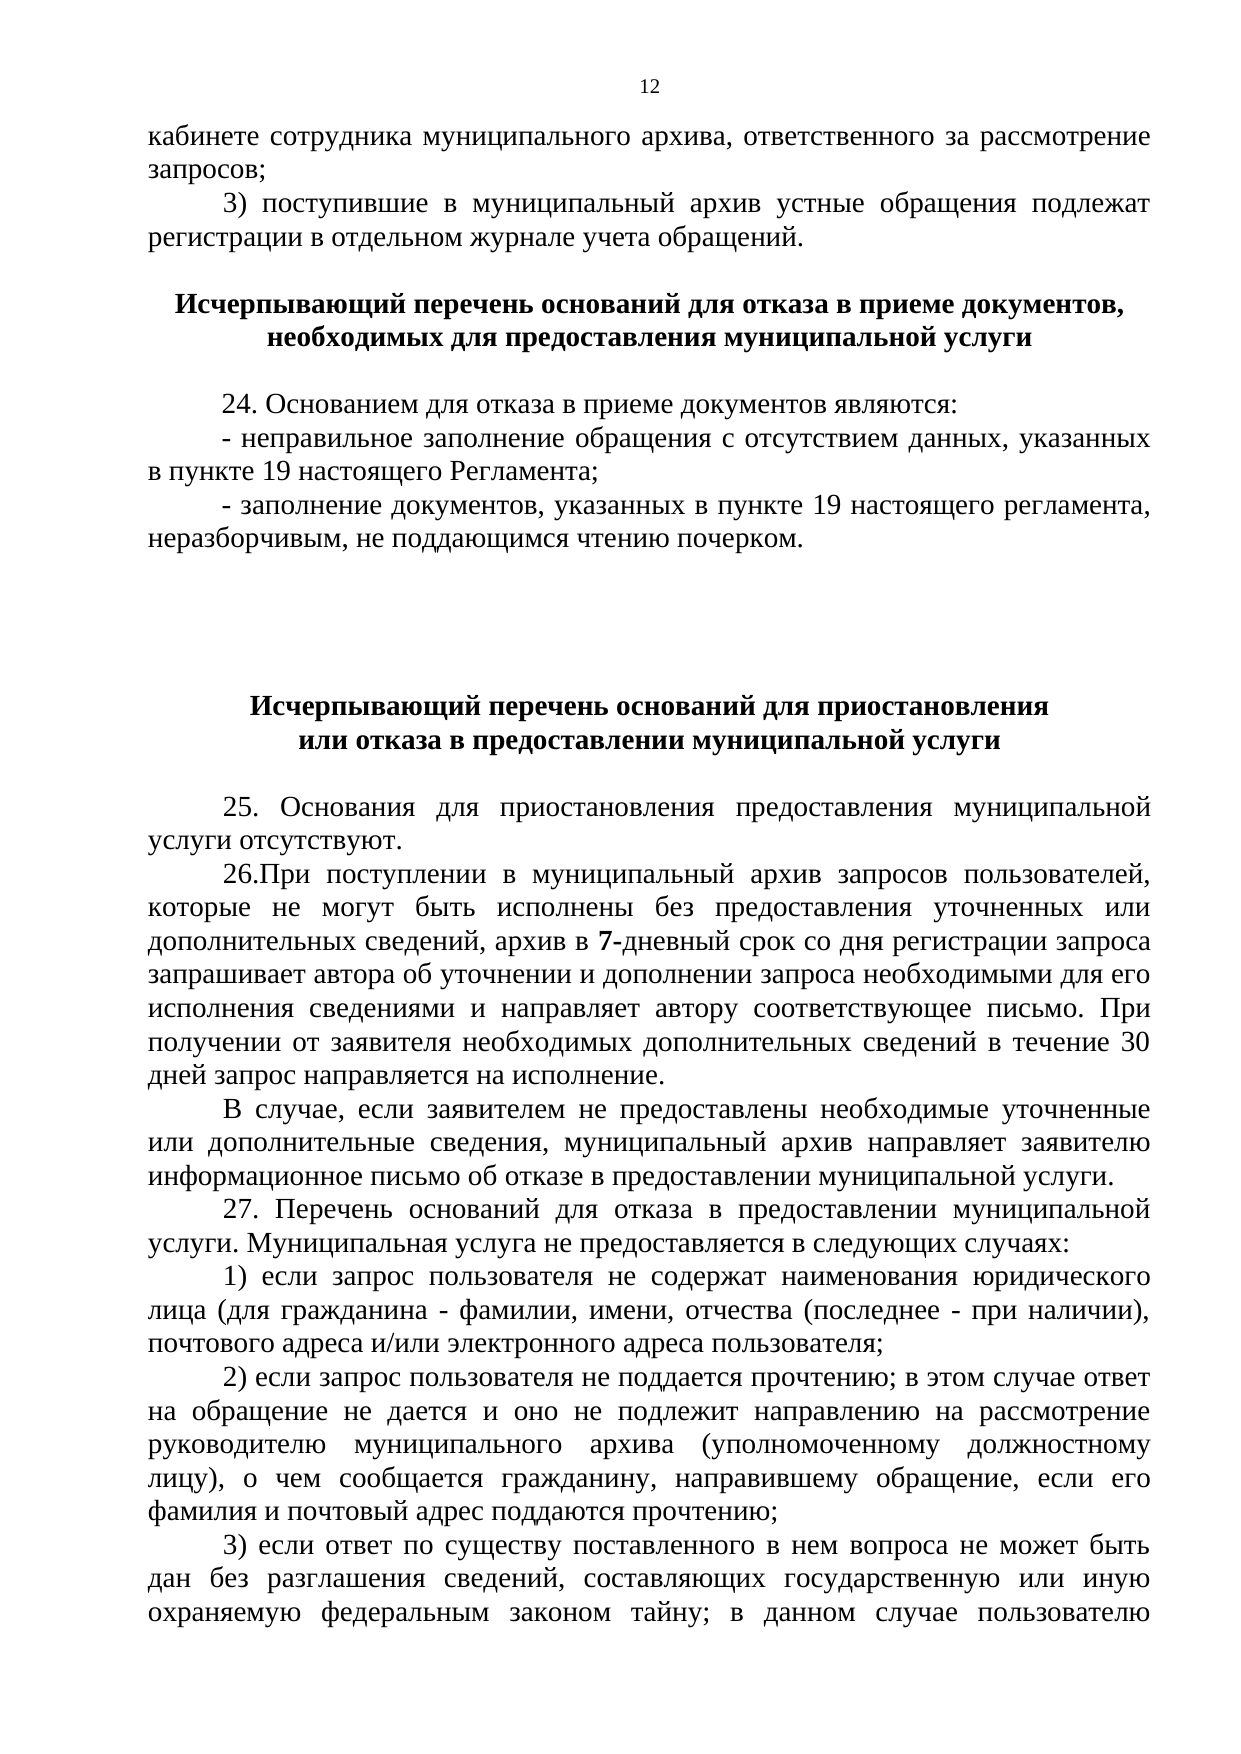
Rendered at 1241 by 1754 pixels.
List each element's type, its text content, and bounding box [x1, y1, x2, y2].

text 1) если запрос пользователя не содержат наименования юридического лица (для гражданина - фамилии, имени, отчества (последнее - при наличии), почтового адреса и/или электронного адреса пользователя; [148, 1258, 1152, 1359]
text Исчерпывающий перечень оснований для приостановления [148, 688, 1152, 722]
text В случае, если заявителем не предоставлены необходимые уточненные или дополнительные сведения, муниципальный архив направляет заявителю информационное письмо об отказе в предоставлении муниципальной услуги. [148, 1091, 1152, 1191]
text 25. Основания для приостановления предоставления муниципальной услуги отсутствуют. [148, 789, 1152, 856]
text 3) поступившие в муниципальный архив устные обращения подлежат регистрации в отдельном журнале учета обращений. [148, 185, 1152, 252]
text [148, 1527, 1152, 1627]
text - заполнение документов, указанных в пункте 19 настоящего регламента, неразборчивым, не поддающимся чтению почерком. [148, 487, 1152, 554]
text 24. Основанием для отказа в приеме документов являются: [148, 386, 1152, 420]
text 26.При поступлении в муниципальный архив запросов пользователей, которые не могут быть исполнены без предоставления уточненных или дополнительных сведений, архив в 7-дневный срок со дня регистрации запроса запрашивает автора об уточнении и дополнении запроса необходимыми для его исполнения сведениями и направляет автору соответствующее письмо. При получении от заявителя необходимых дополнительных сведений в течение 30 дней запрос направляется на исполнение. [148, 856, 1152, 1091]
text или отказа в предоставлении муниципальной услуги [148, 722, 1152, 755]
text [148, 118, 1152, 185]
text - неправильное заполнение обращения с отсутствием данных, указанных в пункте 19 настоящего Регламента; [148, 420, 1152, 487]
text Исчерпывающий перечень оснований для отказа в приеме документов, [148, 286, 1152, 319]
text 27. Перечень оснований для отказа в предоставлении муниципальной услуги. Муниципальная услуга не предоставляется в следующих случаях: [148, 1191, 1152, 1258]
text 2) если запрос пользователя не поддается прочтению; в этом случае ответ на обращение не дается и оно не подлежит направлению на рассмотрение руководителю муниципального архива (уполномоченному должностному лицу), о чем сообщается гражданину, направившему обращение, если его фамилия и почтовый адрес поддаются прочтению; [148, 1359, 1152, 1527]
text необходимых для предоставления муниципальной услуги [148, 319, 1152, 353]
